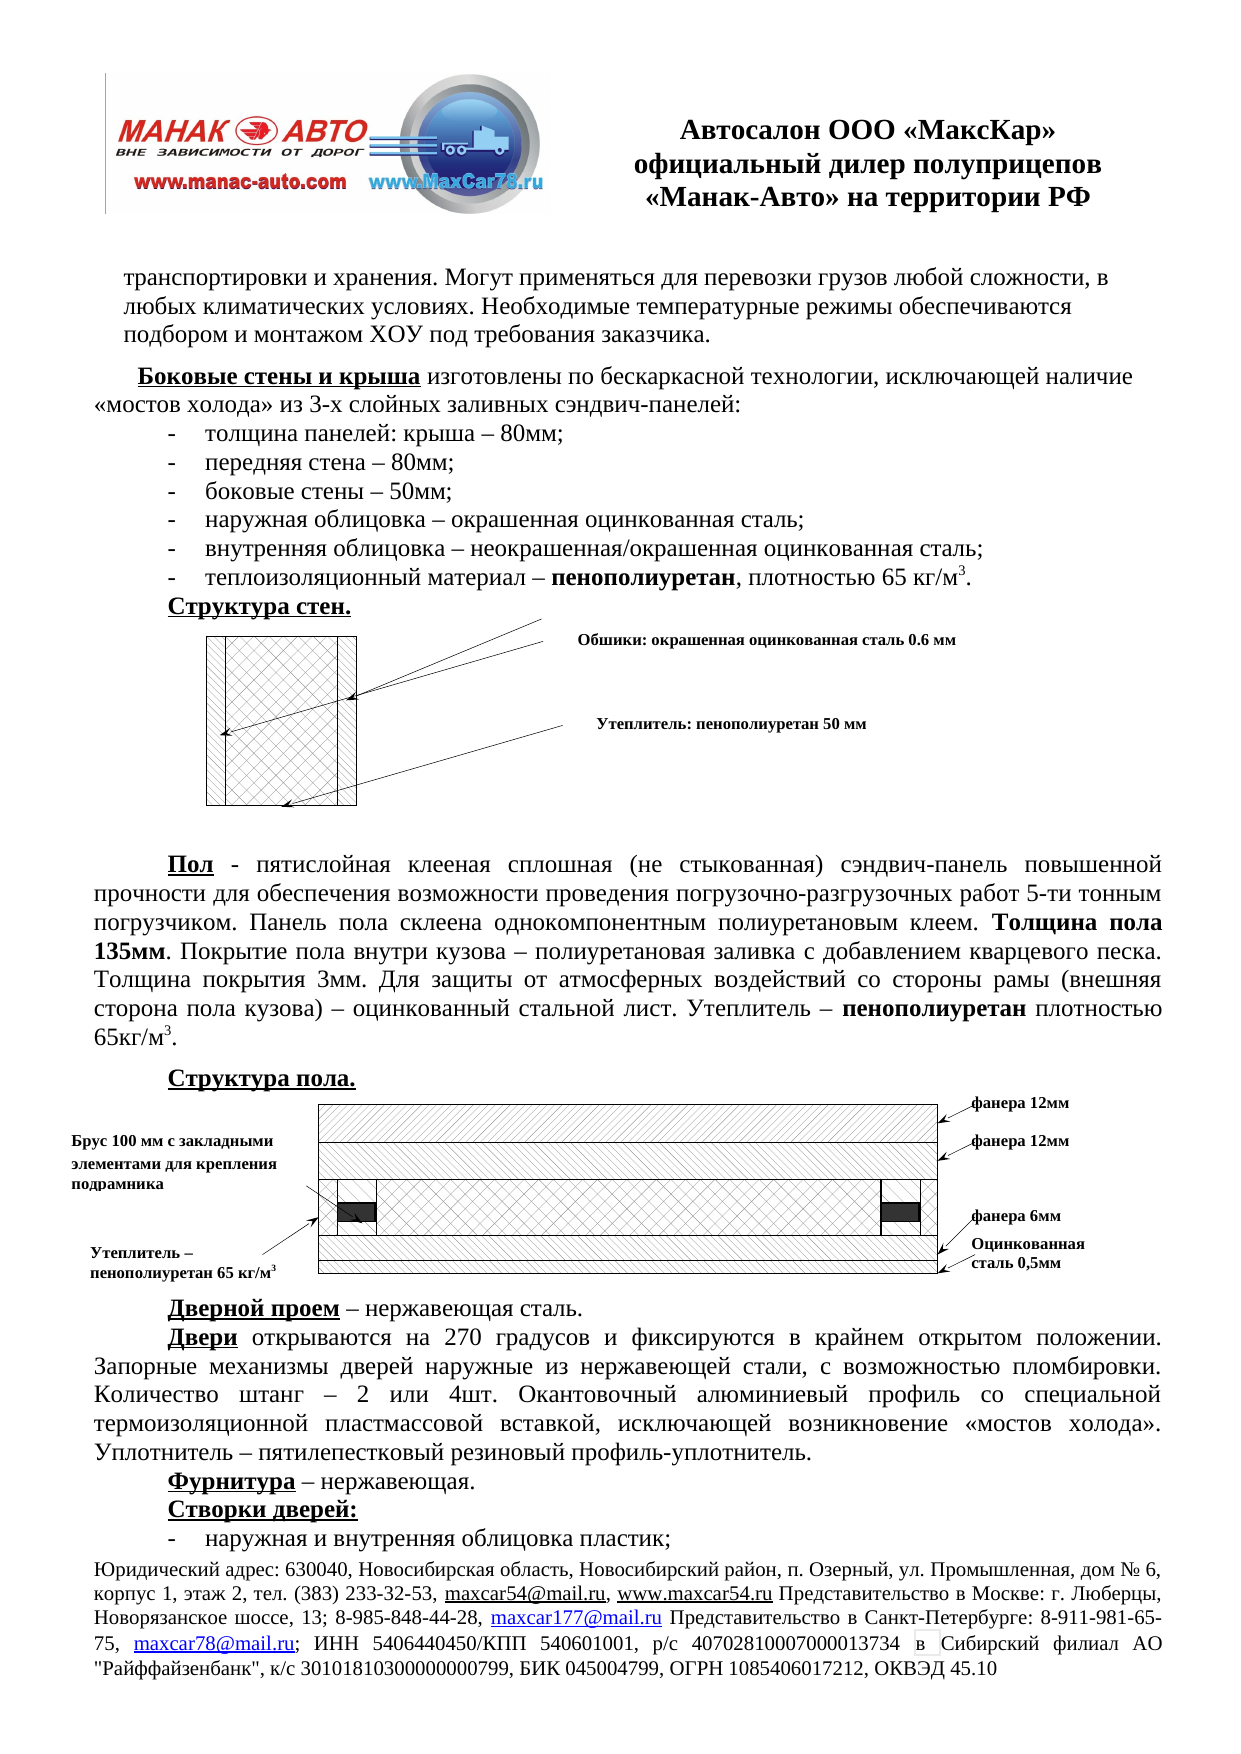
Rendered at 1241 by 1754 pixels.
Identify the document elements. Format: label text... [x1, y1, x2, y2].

text Двери открываются на 270 градусов и фиксируются в крайнем открытом положении. Запорные механизмы дверей наружные из нержавеющей стали, с возможностью пломбировки. Количество штанг – 2 или 4шт. Окантовочный алюминиевый профиль со специальной термоизоляционной пластмассовой вставкой, исключающей возникновение «мостов холода». Уплотнитель – пятилепестковый резиновый профиль-уплотнитель. [94, 1322, 1162, 1466]
text Структура стен. [94, 591, 1162, 619]
picture [105, 73, 550, 214]
list передняя стена – 80мм; [167, 447, 1162, 476]
text Фурнитура – нержавеющая. [94, 1466, 1162, 1494]
text Боковые стены и крыша изготовлены по бескаркасной технологии, исключающей наличие «мостов холода» из 3-х слойных заливных сэндвич-панелей: [94, 361, 1162, 418]
list наружная облицовка – окрашенная оцинкованная сталь; [167, 504, 1162, 533]
list наружная и внутренняя облицовка пластик; [167, 1523, 1162, 1552]
list боковые стены – 50мм; [167, 476, 1162, 504]
text Створки дверей: [94, 1494, 1162, 1523]
list внутренняя облицовка – неокрашенная/окрашенная оцинкованная сталь; [167, 533, 1162, 562]
text Пол - пятислойная клееная сплошная (не стыкованная) сэндвич-панель повышенной прочности для обеспечения возможности проведения погрузочно-разгрузочных работ 5-ти тонным погрузчиком. Панель пола склеена однокомпонентным полиуретановым клеем. Толщина пола 135мм. Покрытие пола внутри кузова – полиуретановая заливка с добавлением кварцевого песка. Толщина покрытия 3мм. Для защиты от атмосферных воздействий со стороны рамы (внешняя сторона пола кузова) – оцинкованный стальной лист. Утеплитель – пенополиуретан плотностью 65кг/м3. [94, 849, 1162, 1051]
list толщина панелей: крыша – 80мм; [167, 418, 1162, 447]
text Структура пола. [94, 1063, 1162, 1092]
text Дверной проем – нержавеющая сталь. [94, 1293, 1162, 1322]
list теплоизоляционный материал – пенополиуретан, плотностью 65 кг/м3. [167, 562, 1162, 591]
